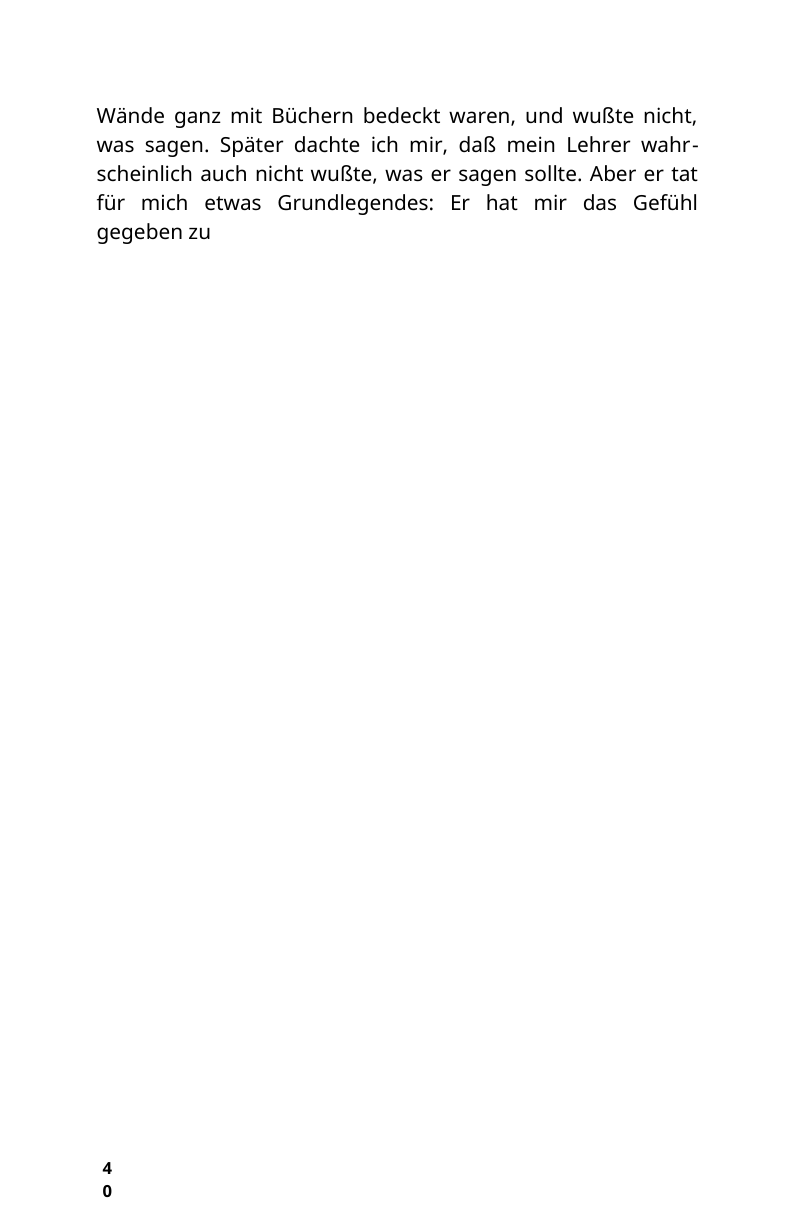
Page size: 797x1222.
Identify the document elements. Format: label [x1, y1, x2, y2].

text [96, 101, 698, 245]
